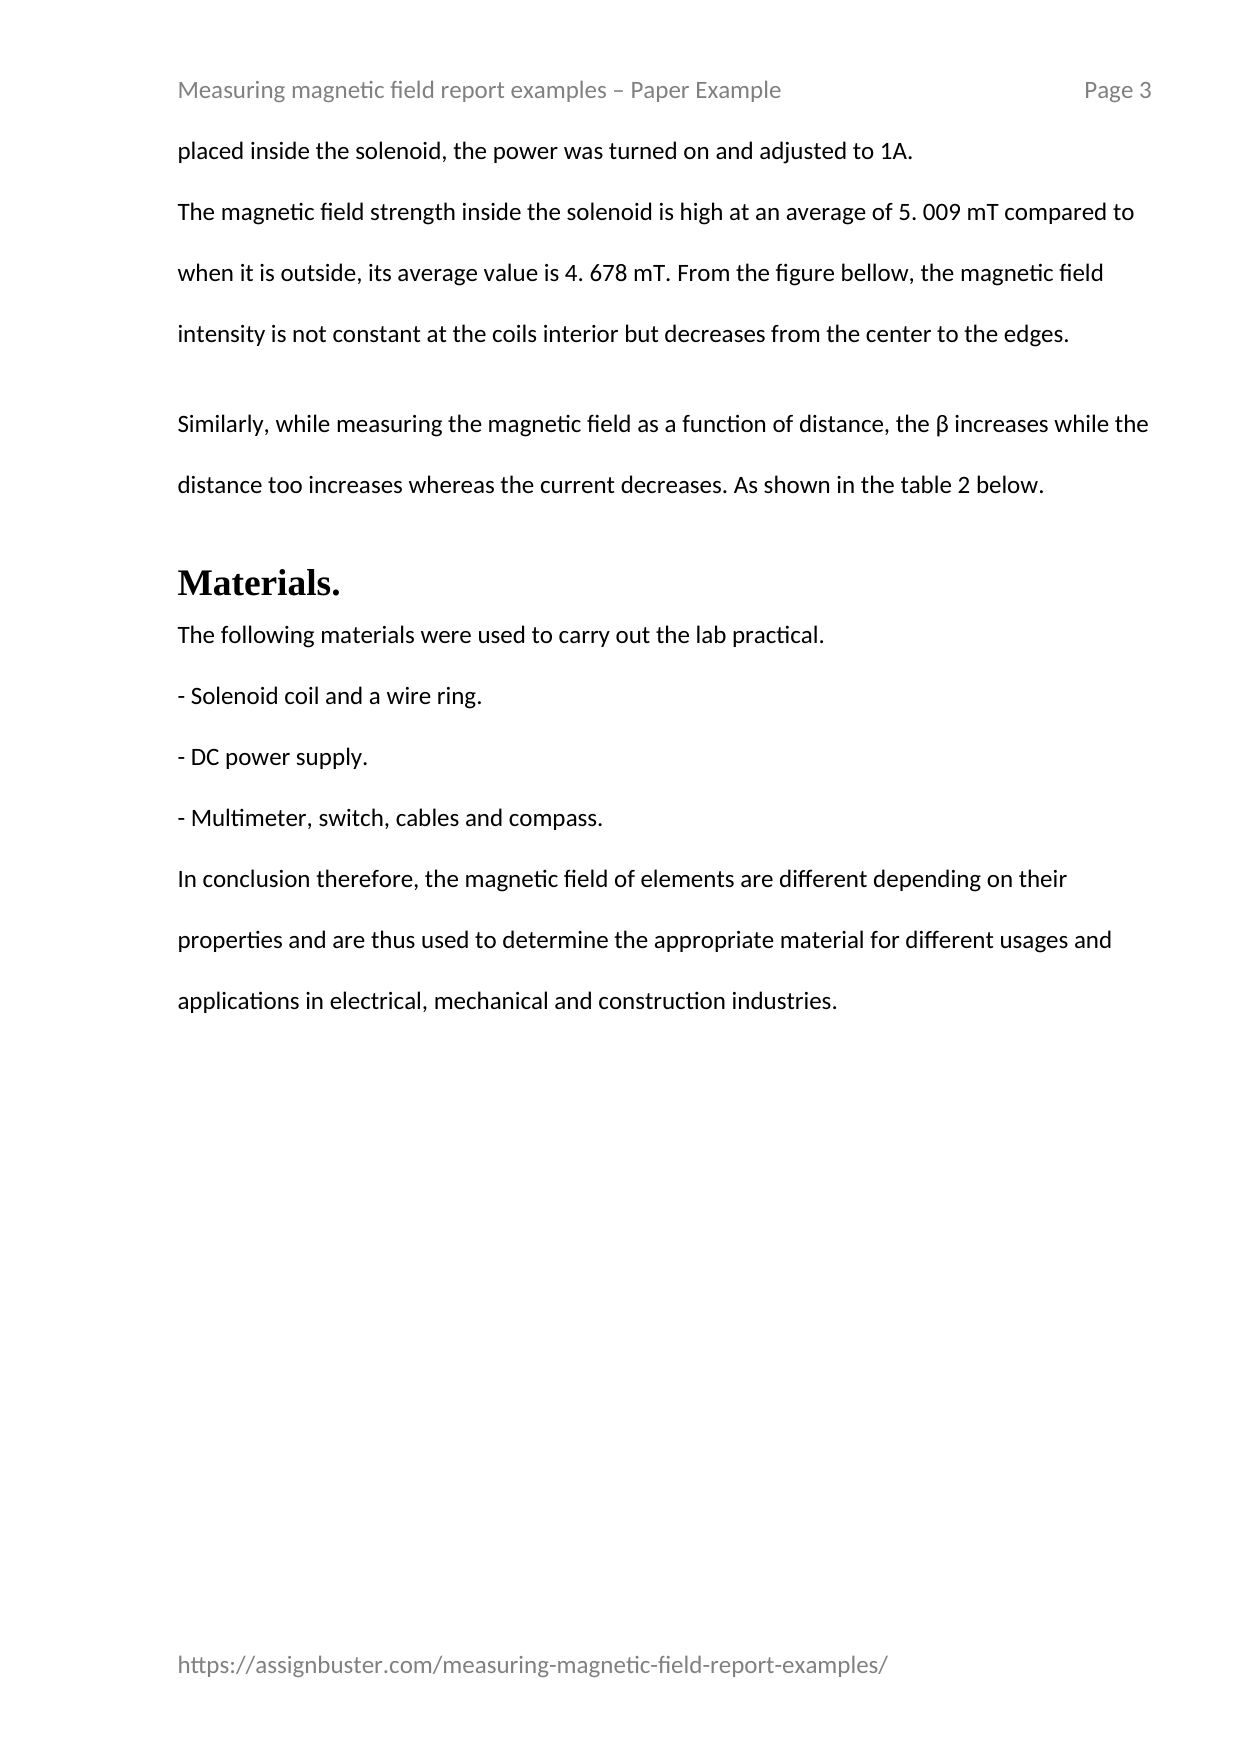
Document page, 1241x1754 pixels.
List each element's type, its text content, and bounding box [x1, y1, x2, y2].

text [177, 135, 1152, 348]
text Similarly, while measuring the magnetic field as a function of distance, the β increases while the distance too increases whereas the current decreases. As shown in the table 2 below. [177, 408, 1152, 500]
text The following materials were used to carry out the lab practical. - Solenoid coil and a wire ring. - DC power supply. - Multimeter, switch, cables and compass. In conclusion therefore, the magnetic field of elements are different depending on their properties and are thus used to determine the appropriate material for different usages and applications in electrical, mechanical and construction industries. [177, 619, 1152, 1016]
subtitle Materials. [177, 560, 1152, 603]
